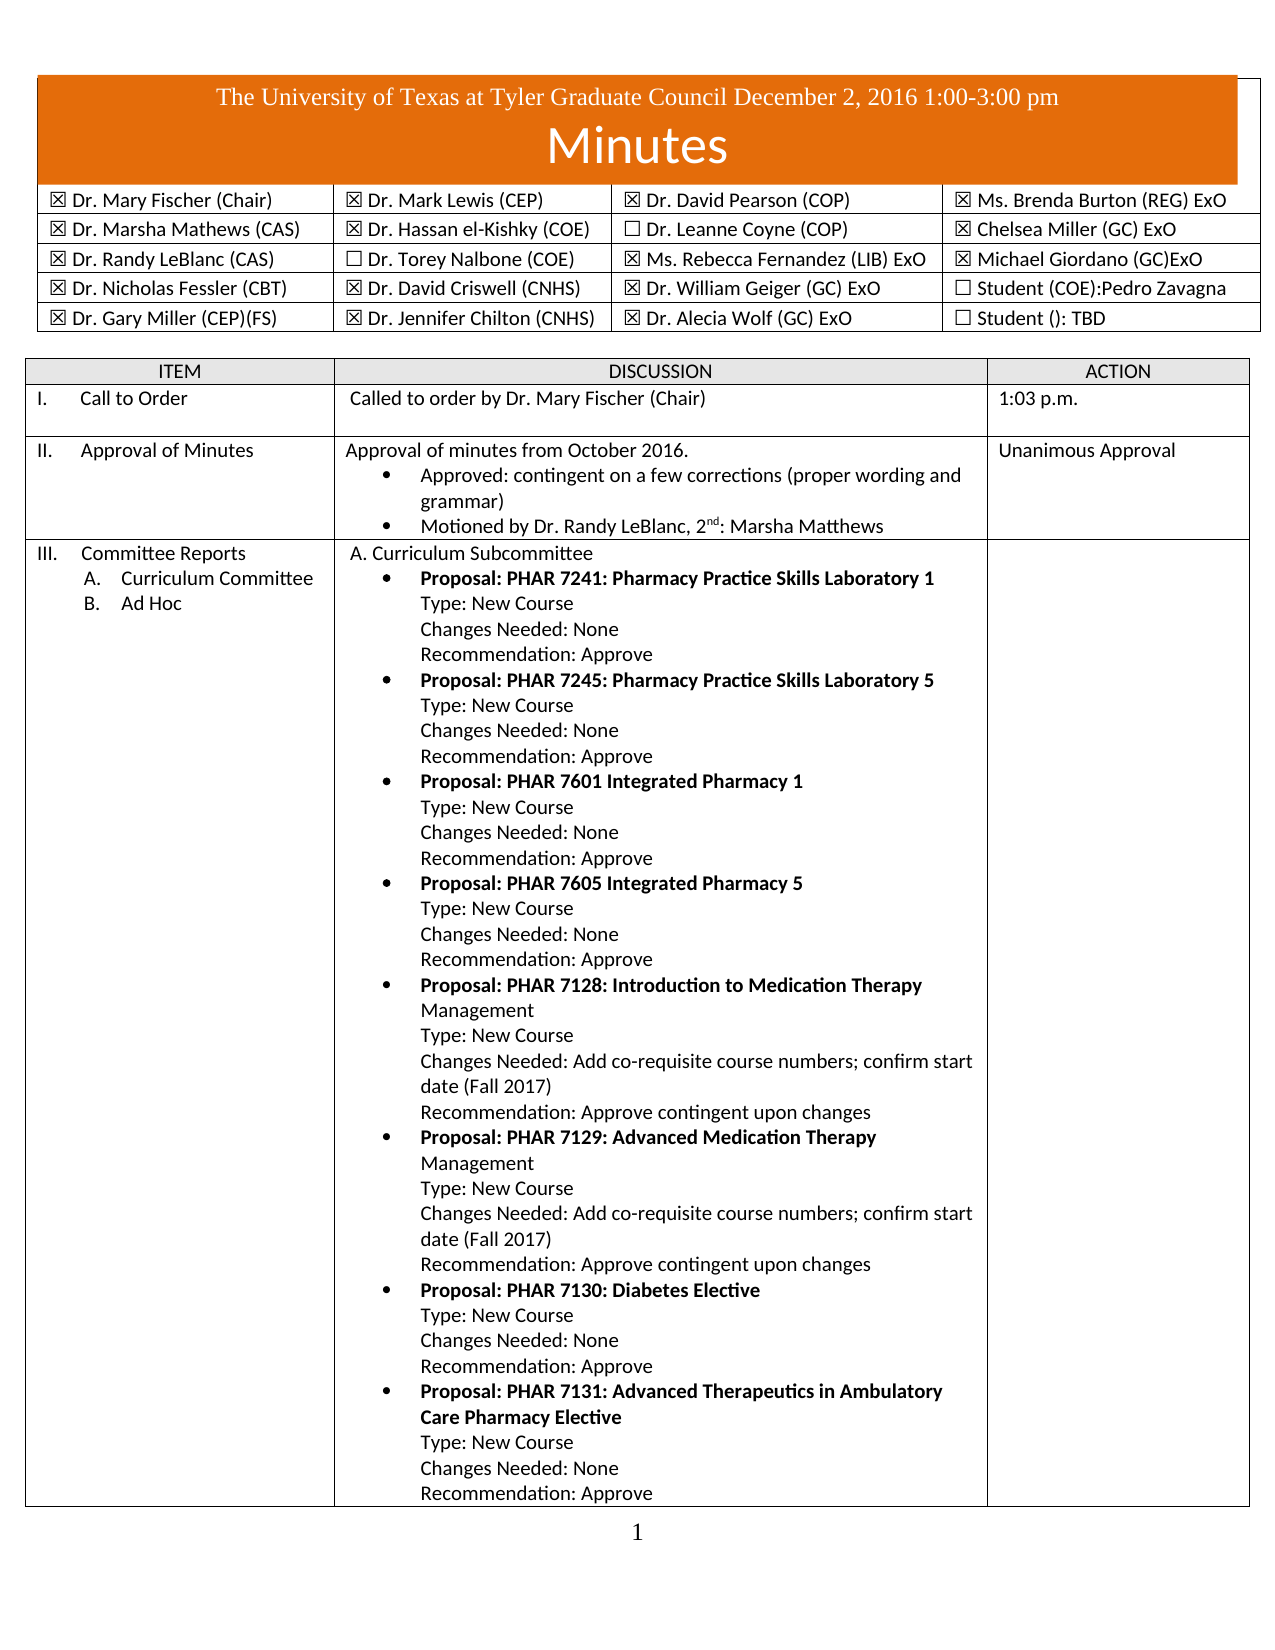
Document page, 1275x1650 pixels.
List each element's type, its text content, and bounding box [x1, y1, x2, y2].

table_cell Michael Giordano (GC)ExO [943, 244, 1260, 272]
table_header Dr. Mary Fischer (Chair) [38, 185, 333, 213]
table_header Dr. Mark Lewis (CEP) [334, 185, 611, 213]
table_cell II. Approval of Minutes [26, 437, 334, 539]
table_cell Ms. Rebecca Fernandez (LIB) ExO [612, 244, 942, 272]
table_cell Dr. Hassan el-Kishky (COE) [334, 214, 611, 243]
table_cell Dr. Alecia Wolf (GC) ExO [612, 303, 942, 331]
table_cell Dr. Torey Nalbone (COE) [334, 244, 611, 272]
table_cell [988, 540, 1249, 1506]
table_header ACTION [988, 359, 1249, 384]
table_cell I. Call to Order [26, 385, 334, 436]
table_header Dr. David Pearson (COP) [612, 185, 942, 213]
table_header ITEM [26, 359, 334, 384]
table_cell Called to order by Dr. Mary Fischer (Chair) [335, 385, 987, 436]
table_cell Dr. Gary Miller (CEP)(FS) [38, 303, 333, 331]
table_header DISCUSSION [335, 359, 987, 384]
table_cell Dr. Jennifer Chilton (CNHS) [334, 303, 611, 331]
table_cell Dr. Nicholas Fessler (CBT) [38, 273, 333, 302]
table_cell 1:03 p.m. [988, 385, 1249, 436]
table_cell Dr. David Criswell (CNHS) [334, 273, 611, 302]
table_cell Chelsea Miller (GC) ExO [943, 214, 1260, 243]
table_header Ms. Brenda Burton (REG) ExO [943, 79, 1260, 213]
table_cell Dr. Leanne Coyne (COP) [612, 214, 942, 243]
table_cell Approval of minutes from October 2016. Approved: contingent on a few corrections (proper wording and grammar) Motioned by Dr. Randy LeBlanc, 2nd: Marsha Matthews [335, 437, 987, 539]
table_cell Dr. Marsha Mathews (CAS) [38, 214, 333, 243]
table_cell Dr. William Geiger (GC) ExO [612, 273, 942, 302]
table_cell Student (): TBD [943, 303, 1260, 331]
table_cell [26, 540, 334, 1506]
table_cell Dr. Randy LeBlanc (CAS) [38, 244, 333, 272]
table_cell Student (COE):Pedro Zavagna [943, 273, 1260, 302]
table_cell Unanimous Approval [988, 437, 1249, 539]
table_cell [335, 540, 987, 1506]
